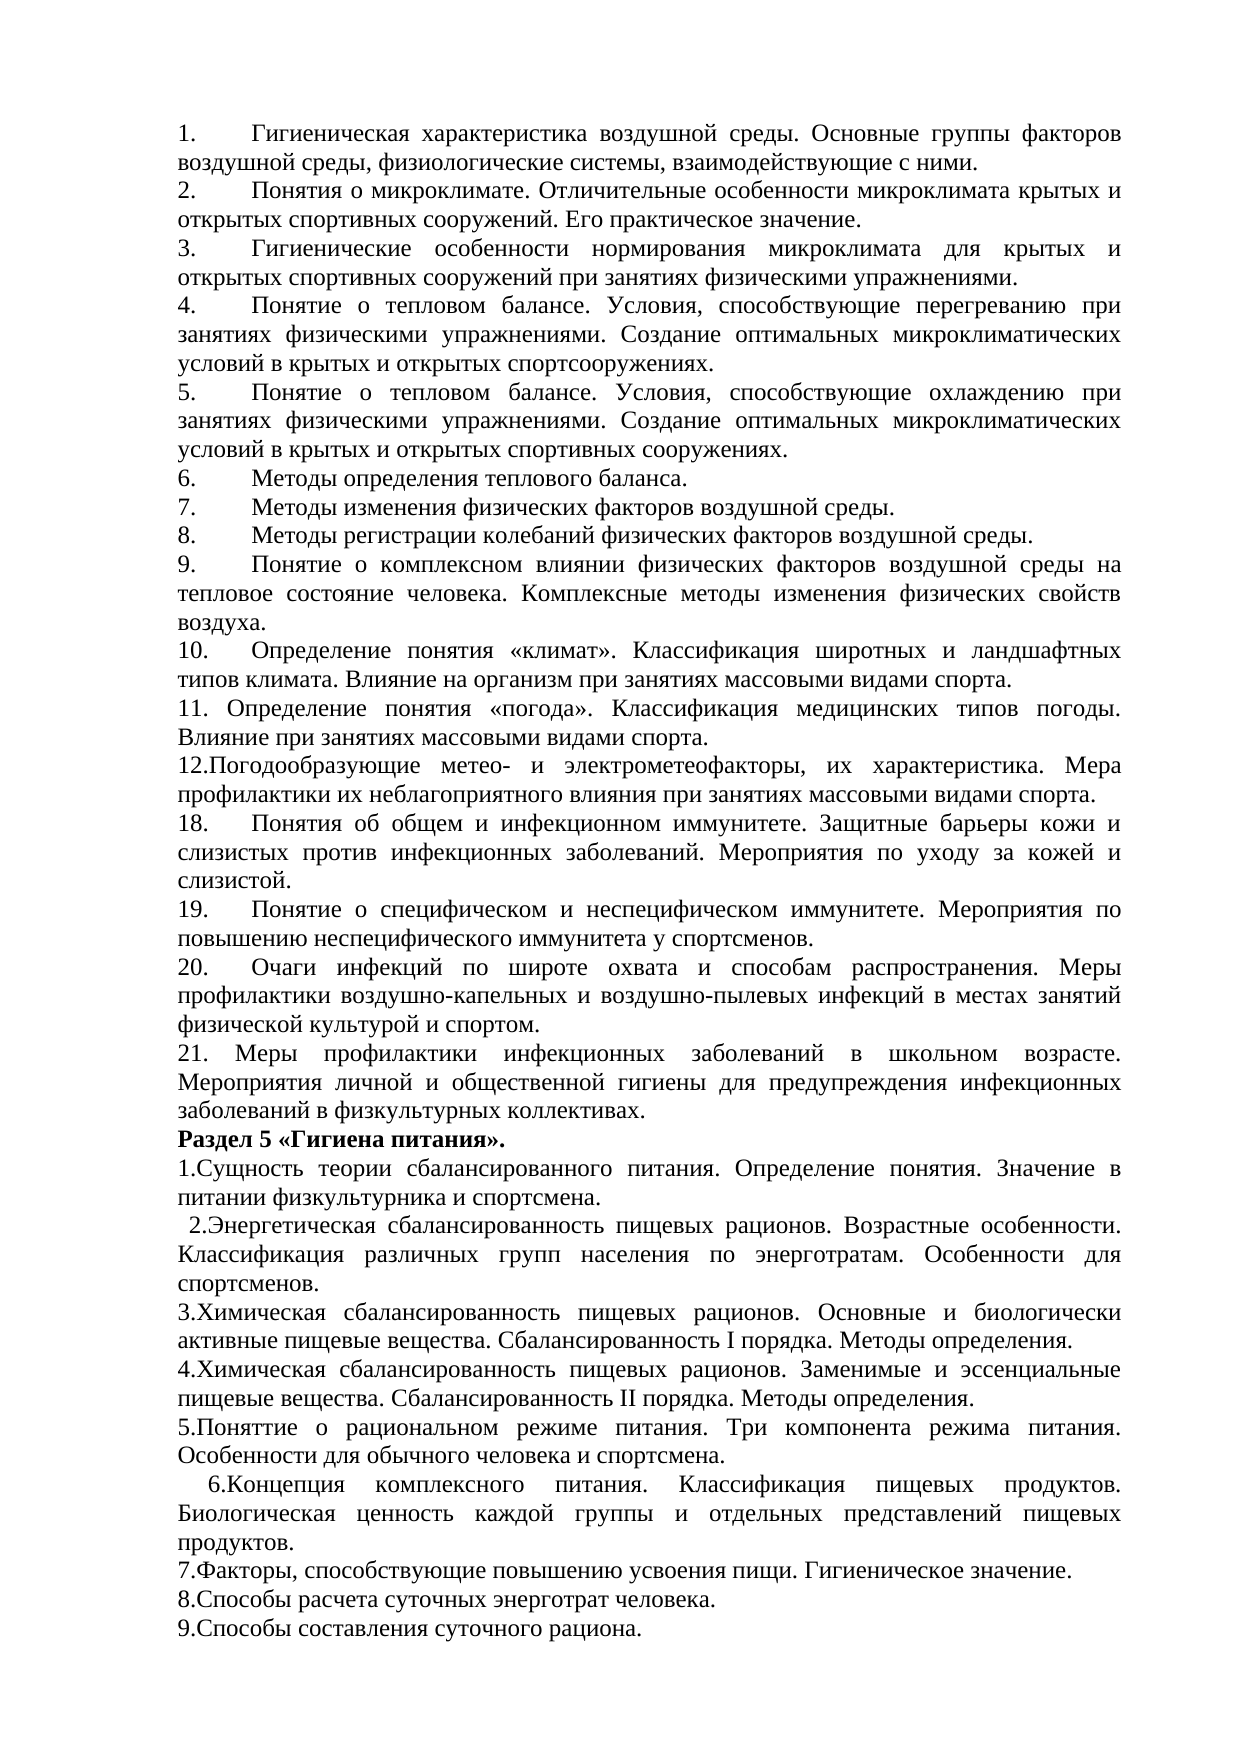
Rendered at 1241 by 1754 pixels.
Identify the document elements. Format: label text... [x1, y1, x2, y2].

text 11. Определение понятия «погода». Классификация медицинских типов погоды. Влияние при занятиях массовыми видами спорта. [177, 693, 1122, 751]
text 5.Поняттие о рациональном режиме питания. Три компонента режима питания. Особенности для обычного человека и спортсмена. [177, 1412, 1122, 1469]
text 2.Энергетическая сбалансированность пищевых рационов. Возрастные особенности. Классификация различных групп населения по энерготратам. Особенности для спортсменов. [177, 1211, 1122, 1297]
text 8.Способы расчета суточных энерготрат человека. [177, 1584, 1122, 1613]
text Раздел 5 «Гигиена питания». [177, 1124, 1122, 1153]
text 6.Концепция комплексного питания. Классификация пищевых продуктов. Биологическая ценность каждой группы и отдельных представлений пищевых продуктов. [177, 1469, 1122, 1556]
text 21. Меры профилактики инфекционных заболеваний в школьном возрасте. Мероприятия личной и общественной гигиены для предупреждения инфекционных заболеваний в физкультурных коллективах. [177, 1038, 1122, 1124]
text 1. Гигиеническая характеристика воздушной среды. Основные группы факторов воздушной среды, физиологические системы, взаимодействующие с ними. [177, 118, 1122, 176]
text 4.Химическая сбалансированность пищевых рационов. Заменимые и эссенциальные пищевые вещества. Сбалансированность II порядка. Методы определения. [177, 1354, 1122, 1412]
text 3.Химическая сбалансированность пищевых рационов. Основные и биологически активные пищевые вещества. Сбалансированность I порядка. Методы определения. [177, 1297, 1122, 1354]
text 9.Способы составления суточного рациона. [177, 1613, 1122, 1642]
text 18. Понятия об общем и инфекционном иммунитете. Защитные барьеры кожи и слизистых против инфекционных заболеваний. Мероприятия по уходу за кожей и слизистой. [177, 808, 1122, 894]
text 1.Сущность теории сбалансированного питания. Определение понятия. Значение в питании физкультурника и спортсмена. [177, 1153, 1122, 1211]
text 19. Понятие о специфическом и неспецифическом иммунитете. Мероприятия по повышению неспецифического иммунитета у спортсменов. [177, 894, 1122, 952]
text 7. Методы изменения физических факторов воздушной среды. [177, 492, 1122, 521]
text 7.Факторы, способствующие повышению усвоения пищи. Гигиеническое значение. [177, 1556, 1122, 1584]
text 9. Понятие о комплексном влиянии физических факторов воздушной среды на тепловое состояние человека. Комплексные методы изменения физических свойств воздуха. [177, 549, 1122, 636]
text 4. Понятие о тепловом балансе. Условия, способствующие перегреванию при занятиях физическими упражнениями. Создание оптимальных микроклиматических условий в крытых и открытых спортсооружениях. [177, 291, 1122, 377]
text 5. Понятие о тепловом балансе. Условия, способствующие охлаждению при занятиях физическими упражнениями. Создание оптимальных микроклиматических условий в крытых и открытых спортивных сооружениях. [177, 377, 1122, 463]
text 12.Погодообразующие метео- и электрометеофакторы, их характеристика. Мера профилактики их неблагоприятного влияния при занятиях массовыми видами спорта. [177, 751, 1122, 808]
text 8. Методы регистрации колебаний физических факторов воздушной среды. [177, 521, 1122, 549]
text 20. Очаги инфекций по широте охвата и способам распространения. Меры профилактики воздушно-капельных и воздушно-пылевых инфекций в местах занятий физической культурой и спортом. [177, 952, 1122, 1038]
text 10. Определение понятия «климат». Классификация широтных и ландшафтных типов климата. Влияние на организм при занятиях массовыми видами спорта. [177, 636, 1122, 693]
text 2. Понятия о микроклимате. Отличительные особенности микроклимата крытых и открытых спортивных сооружений. Его практическое значение. [177, 176, 1122, 233]
text 3. Гигиенические особенности нормирования микроклимата для крытых и открытых спортивных сооружений при занятиях физическими упражнениями. [177, 233, 1122, 291]
text 6. Методы определения теплового баланса. [177, 463, 1122, 492]
